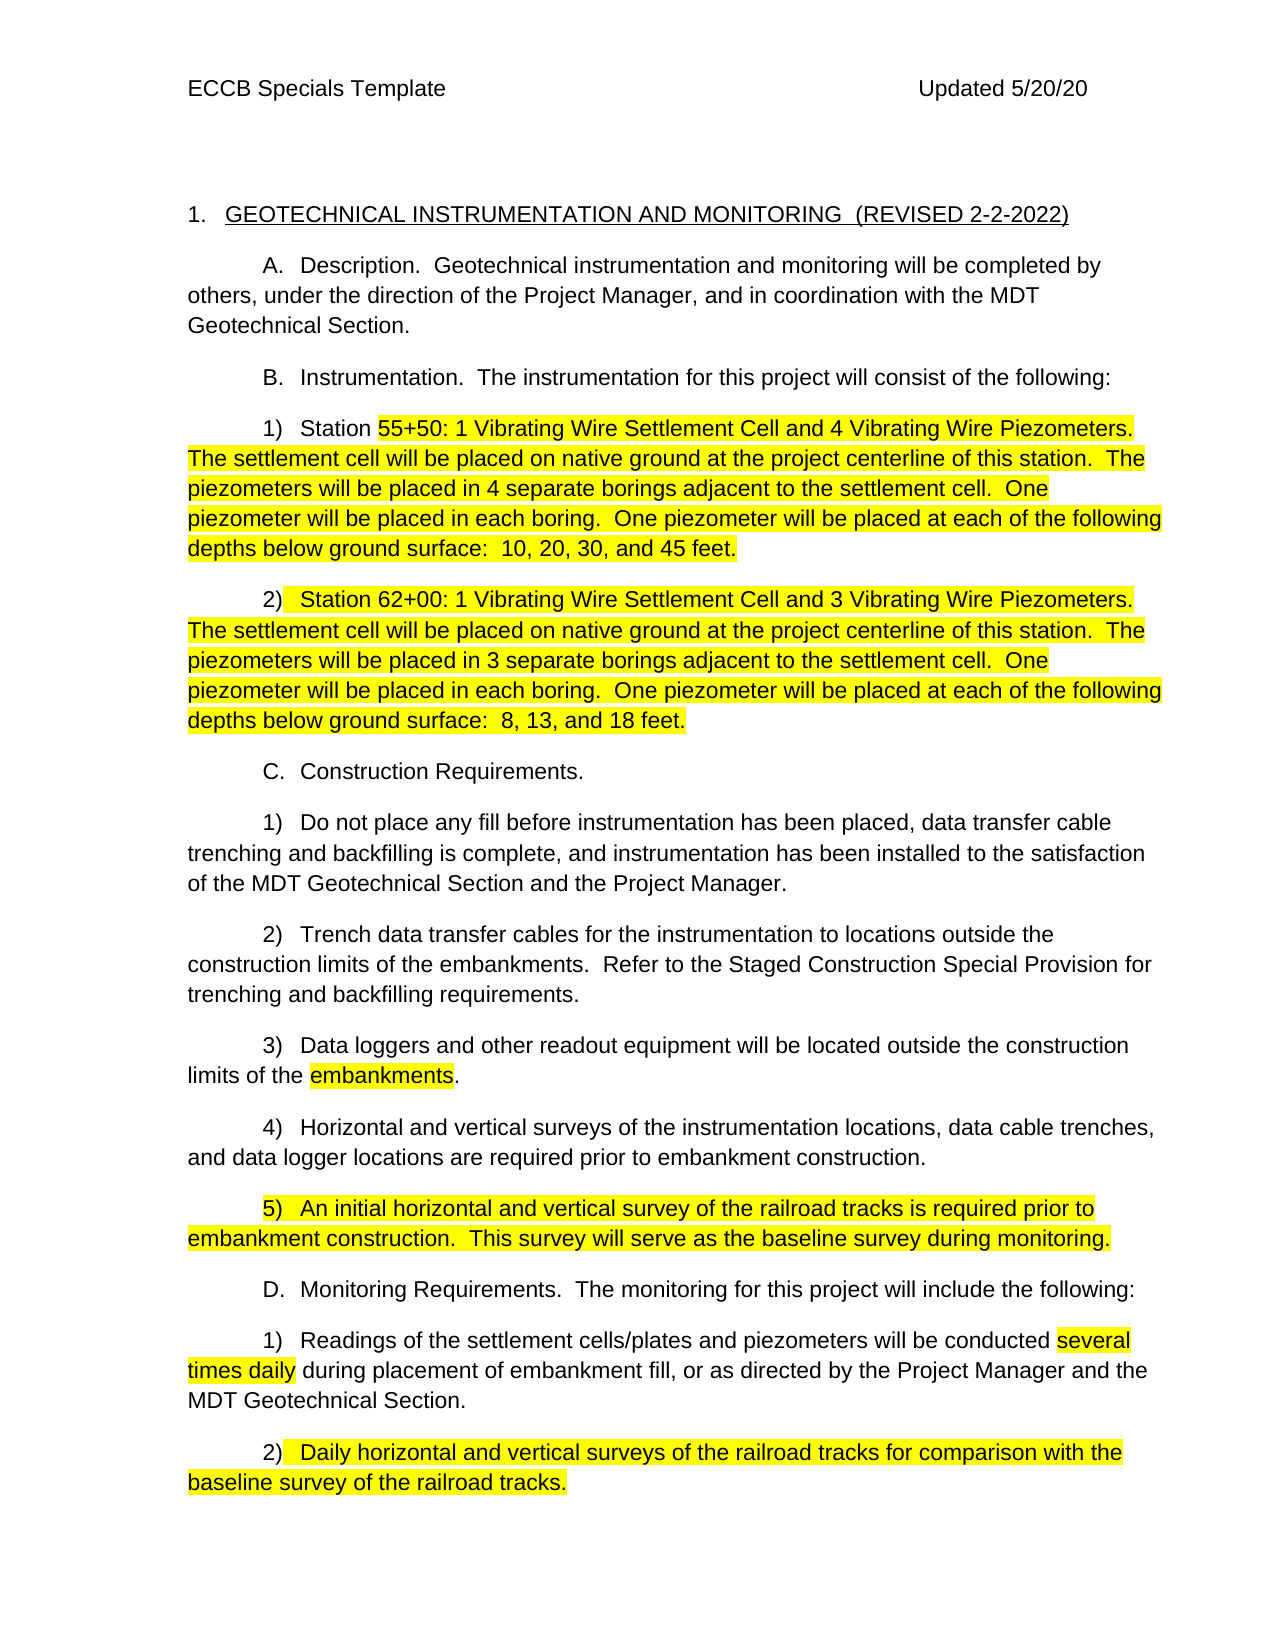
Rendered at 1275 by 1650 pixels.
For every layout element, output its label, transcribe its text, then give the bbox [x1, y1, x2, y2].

text Data loggers and other readout equipment will be located outside the construction limits of the embankments. [187, 1032, 1162, 1089]
text An initial horizontal and vertical survey of the railroad tracks is required prior to embankment construction. This survey will serve as the baseline survey during monitoring. [187, 1195, 1162, 1251]
text Station 62+00: 1 Vibrating Wire Settlement Cell and 3 Vibrating Wire Piezometers. The settlement cell will be placed on native ground at the project centerline of this station. The piezometers will be placed in 3 separate borings adjacent to the settlement cell. One piezometer will be placed in each boring. One piezometer will be placed at each of the following depths below ground surface: 8, 13, and 18 feet. [187, 586, 1162, 734]
text Description. Geotechnical instrumentation and monitoring will be completed by others, under the direction of the Project Manager, and in coordination with the MDT Geotechnical Section. [187, 252, 1162, 339]
text Station 55+50: 1 Vibrating Wire Settlement Cell and 4 Vibrating Wire Piezometers. The settlement cell will be placed on native ground at the project centerline of this station. The piezometers will be placed in 4 separate borings adjacent to the settlement cell. One piezometer will be placed in each boring. One piezometer will be placed at each of the following depths below ground surface: 10, 20, 30, and 45 feet. [187, 414, 1162, 562]
text Readings of the settlement cells/plates and piezometers will be conducted several times daily during placement of embankment fill, or as directed by the Project Manager and the MDT Geotechnical Section. [187, 1327, 1162, 1414]
text geotechnical instrumentation and monitoring (revised 2-2-2022) [187, 201, 1162, 227]
text Daily horizontal and vertical surveys of the railroad tracks for comparison with the baseline survey of the railroad tracks. [187, 1438, 1162, 1495]
text Trench data transfer cables for the instrumentation to locations outside the construction limits of the embankments. Refer to the Staged Construction Special Provision for trenching and backfilling requirements. [187, 921, 1162, 1008]
text Monitoring Requirements. The monitoring for this project will include the following: [187, 1276, 1162, 1302]
text Construction Requirements. [187, 758, 1162, 785]
text Do not place any fill before instrumentation has been placed, data transfer cable trenching and backfilling is complete, and instrumentation has been installed to the satisfaction of the MDT Geotechnical Section and the Project Manager. [187, 809, 1162, 896]
text Horizontal and vertical surveys of the instrumentation locations, data cable trenches, and data logger locations are required prior to embankment construction. [187, 1113, 1162, 1170]
text Instrumentation. The instrumentation for this project will consist of the following: [187, 363, 1162, 390]
